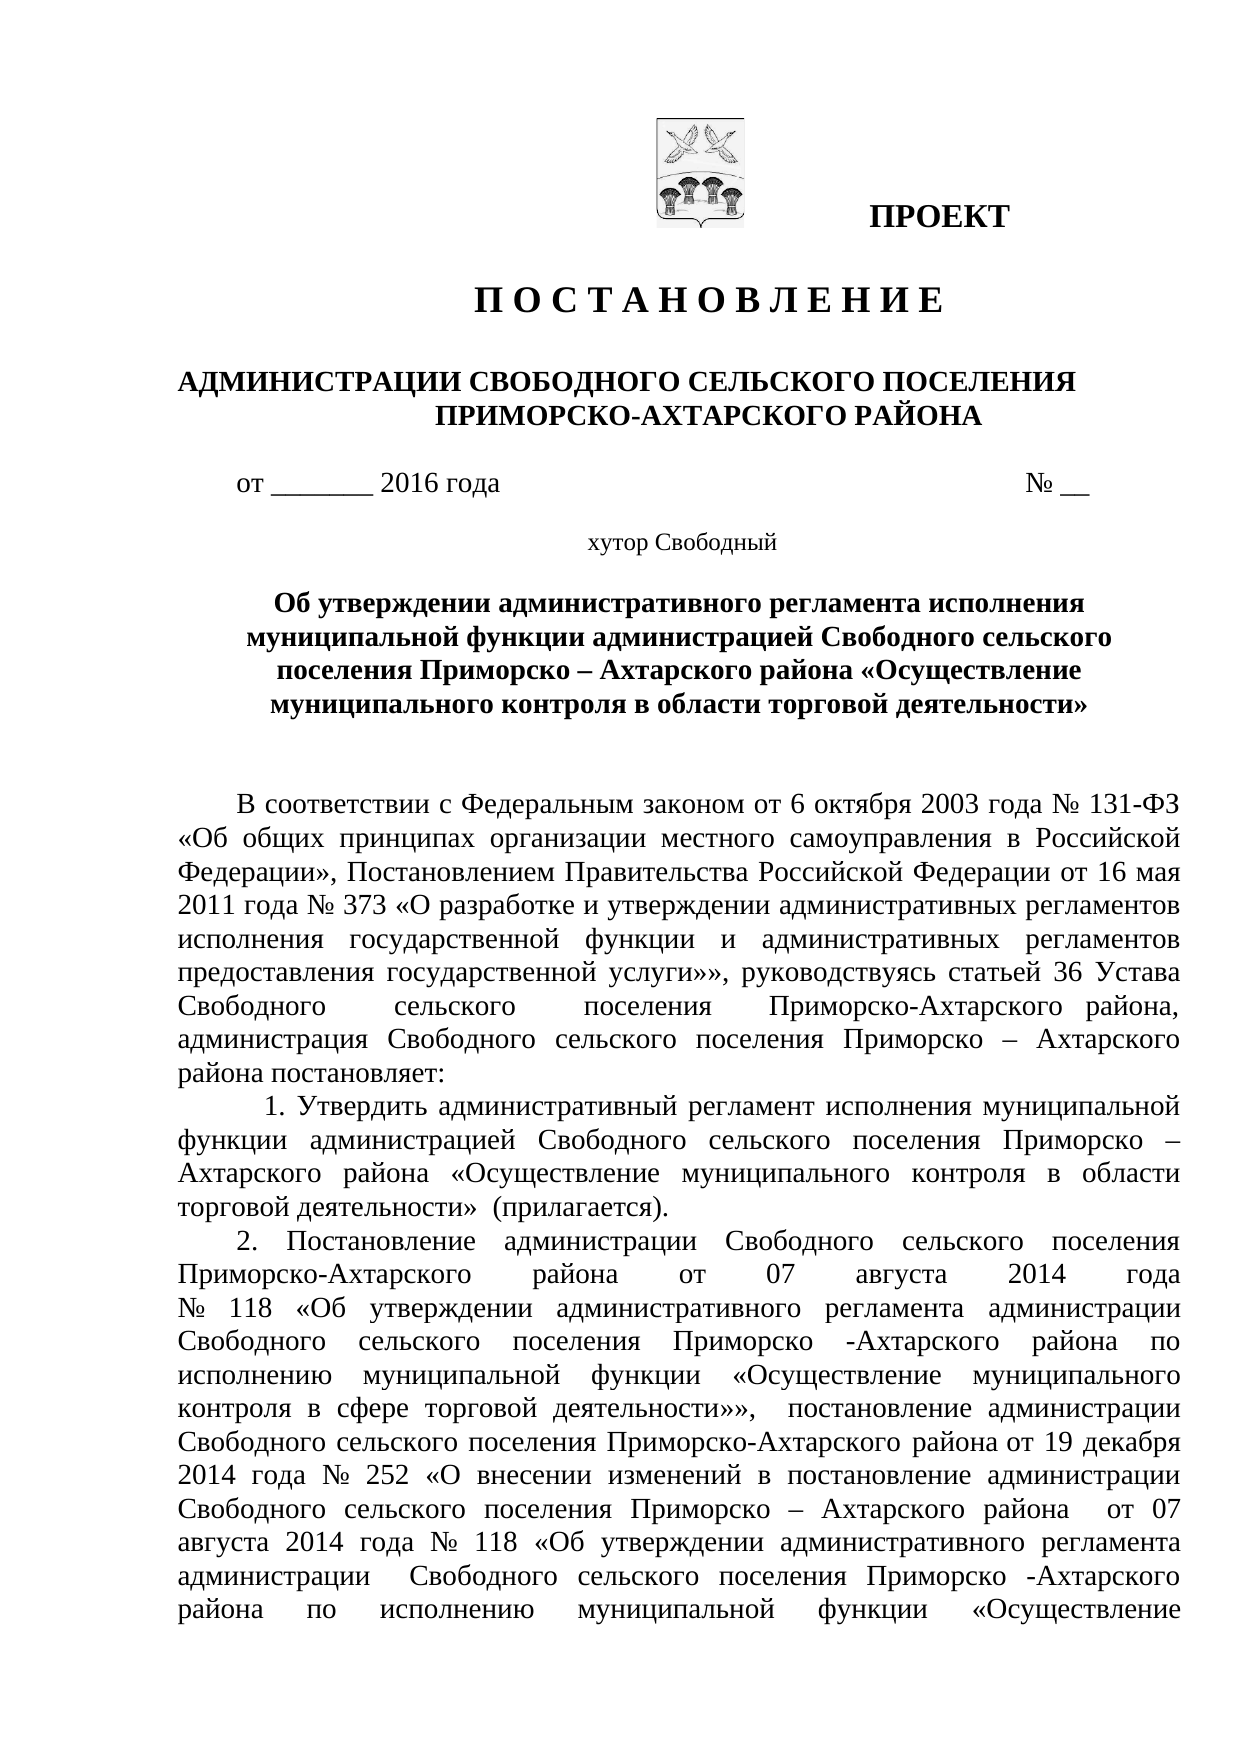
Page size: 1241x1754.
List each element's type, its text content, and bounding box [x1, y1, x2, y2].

text Об утверждении административного регламента исполнения муниципальной функции администрацией Свободного сельского поселения Приморско – Ахтарского района «Осуществление муниципального контроля в области торговой деятельности» [177, 585, 1181, 719]
text АДМИНИСТРАЦИИ СВОБОДНОГО СЕЛЬСКОГО ПОСЕЛЕНИЯ [177, 364, 1181, 398]
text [177, 1390, 1181, 1558]
text от _______ 2016 года № __ [177, 465, 1181, 498]
text хутор Свободный [177, 527, 1181, 556]
text П О С Т А Н О В Л Е Н И Е [177, 278, 1181, 321]
text ПРИМОРСКО-АХТАРСКОГО РАЙОНА [177, 398, 1181, 431]
text 1. Утвердить административный регламент исполнения муниципальной функции администрацией Свободного сельского поселения Приморско – Ахтарского района «Осуществление муниципального контроля в области торговой деятельности» (прилагается). [177, 1088, 1181, 1223]
text В соответствии с Федеральным законом от 6 октября 2003 года № 131-ФЗ «Об общих принципах организации местного самоуправления в Российской Федерации», Постановлением Правительства Российской Федерации от 16 мая 2011 года № 373 «О разработке и утверждении административных регламентов исполнения государственной функции и административных регламентов предоставления государственной услуги»», руководствуясь статьей 36 Устава Свободного сельского поселения Приморско-Ахтарского района, администрация Свободного сельского поселения Приморско – Ахтарского района постановляет: [177, 787, 1181, 1088]
text ПРОЕКТ [177, 118, 1181, 235]
